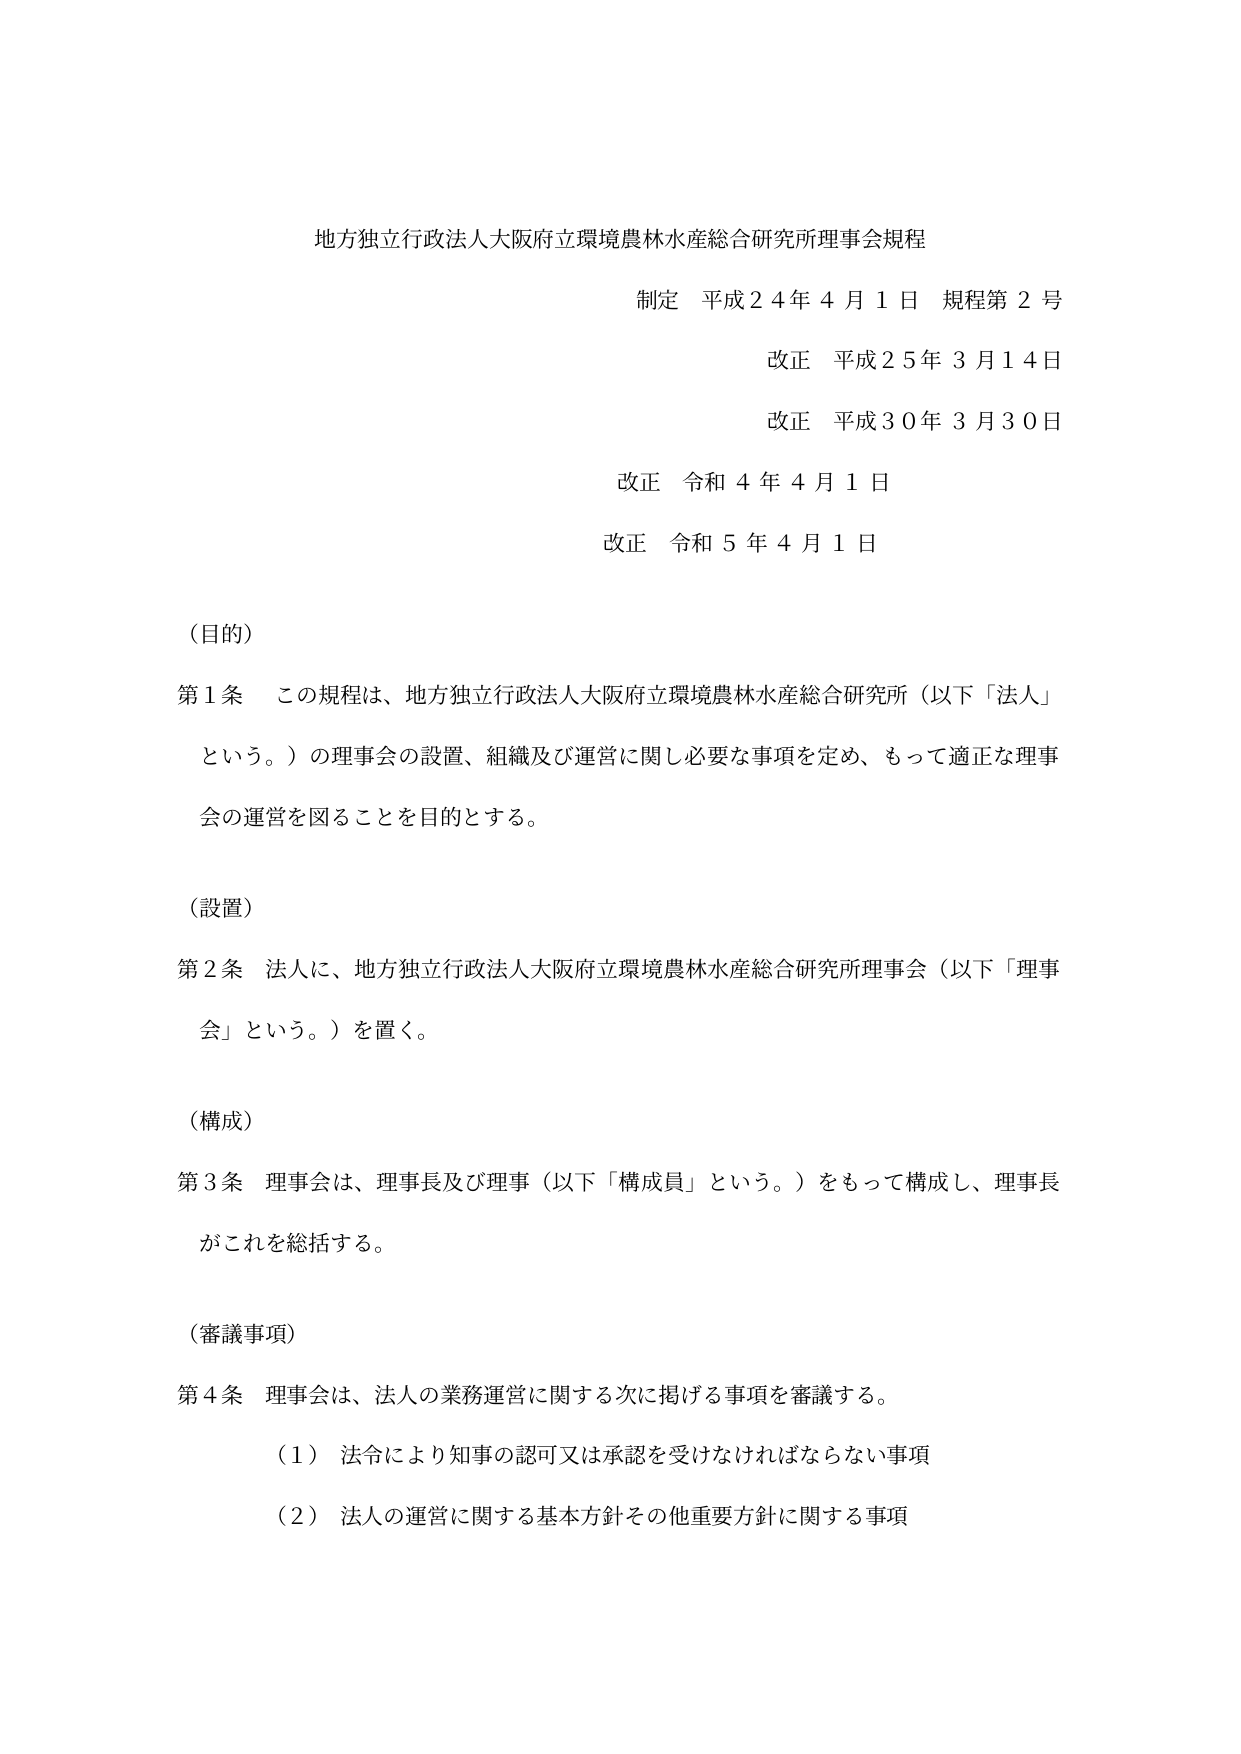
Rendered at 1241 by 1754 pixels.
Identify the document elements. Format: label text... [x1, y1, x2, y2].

text 第２条 法人に、地方独立行政法人大阪府立環境農林水産総合研究所理事会（以下「理事会」という。）を置く。 [177, 937, 1063, 1059]
text 改正 平成２５年 ３ 月１４日 [177, 329, 1063, 390]
list 法令により知事の認可又は承認を受けなければならない事項 [265, 1424, 1063, 1485]
text （構成） [177, 1089, 1063, 1150]
text 地方独立行政法人大阪府立環境農林水産総合研究所理事会規程 [177, 207, 1063, 268]
text 制定 平成２４年 ４ 月 １ 日 規程第 ２ 号 [177, 268, 1063, 329]
text （設置） [177, 877, 1063, 937]
text 第４条 理事会は、法人の業務運営に関する次に掲げる事項を審議する。 [177, 1363, 1063, 1424]
text 改正 平成３０年 ３ 月３０日 [177, 390, 1063, 451]
text （目的） [177, 603, 1063, 664]
text 第３条 理事会は、理事長及び理事（以下「構成員」という。）をもって構成し、理事長がこれを総括する。 [177, 1150, 1063, 1272]
list 法人の運営に関する基本方針その他重要方針に関する事項 [265, 1485, 1063, 1546]
text 改正 令和 ４ 年 ４ 月 １ 日 [177, 451, 976, 512]
list この規程は、地方独立行政法人大阪府立環境農林水産総合研究所（以下「法人」 [177, 664, 1063, 724]
text （審議事項） [177, 1302, 1063, 1363]
text という。）の理事会の設置、組織及び運営に関し必要な事項を定め、もって適正な理事会の運営を図ることを目的とする。 [199, 724, 1063, 846]
text 改正 令和 ５ 年 ４ 月 １ 日 [177, 512, 976, 572]
